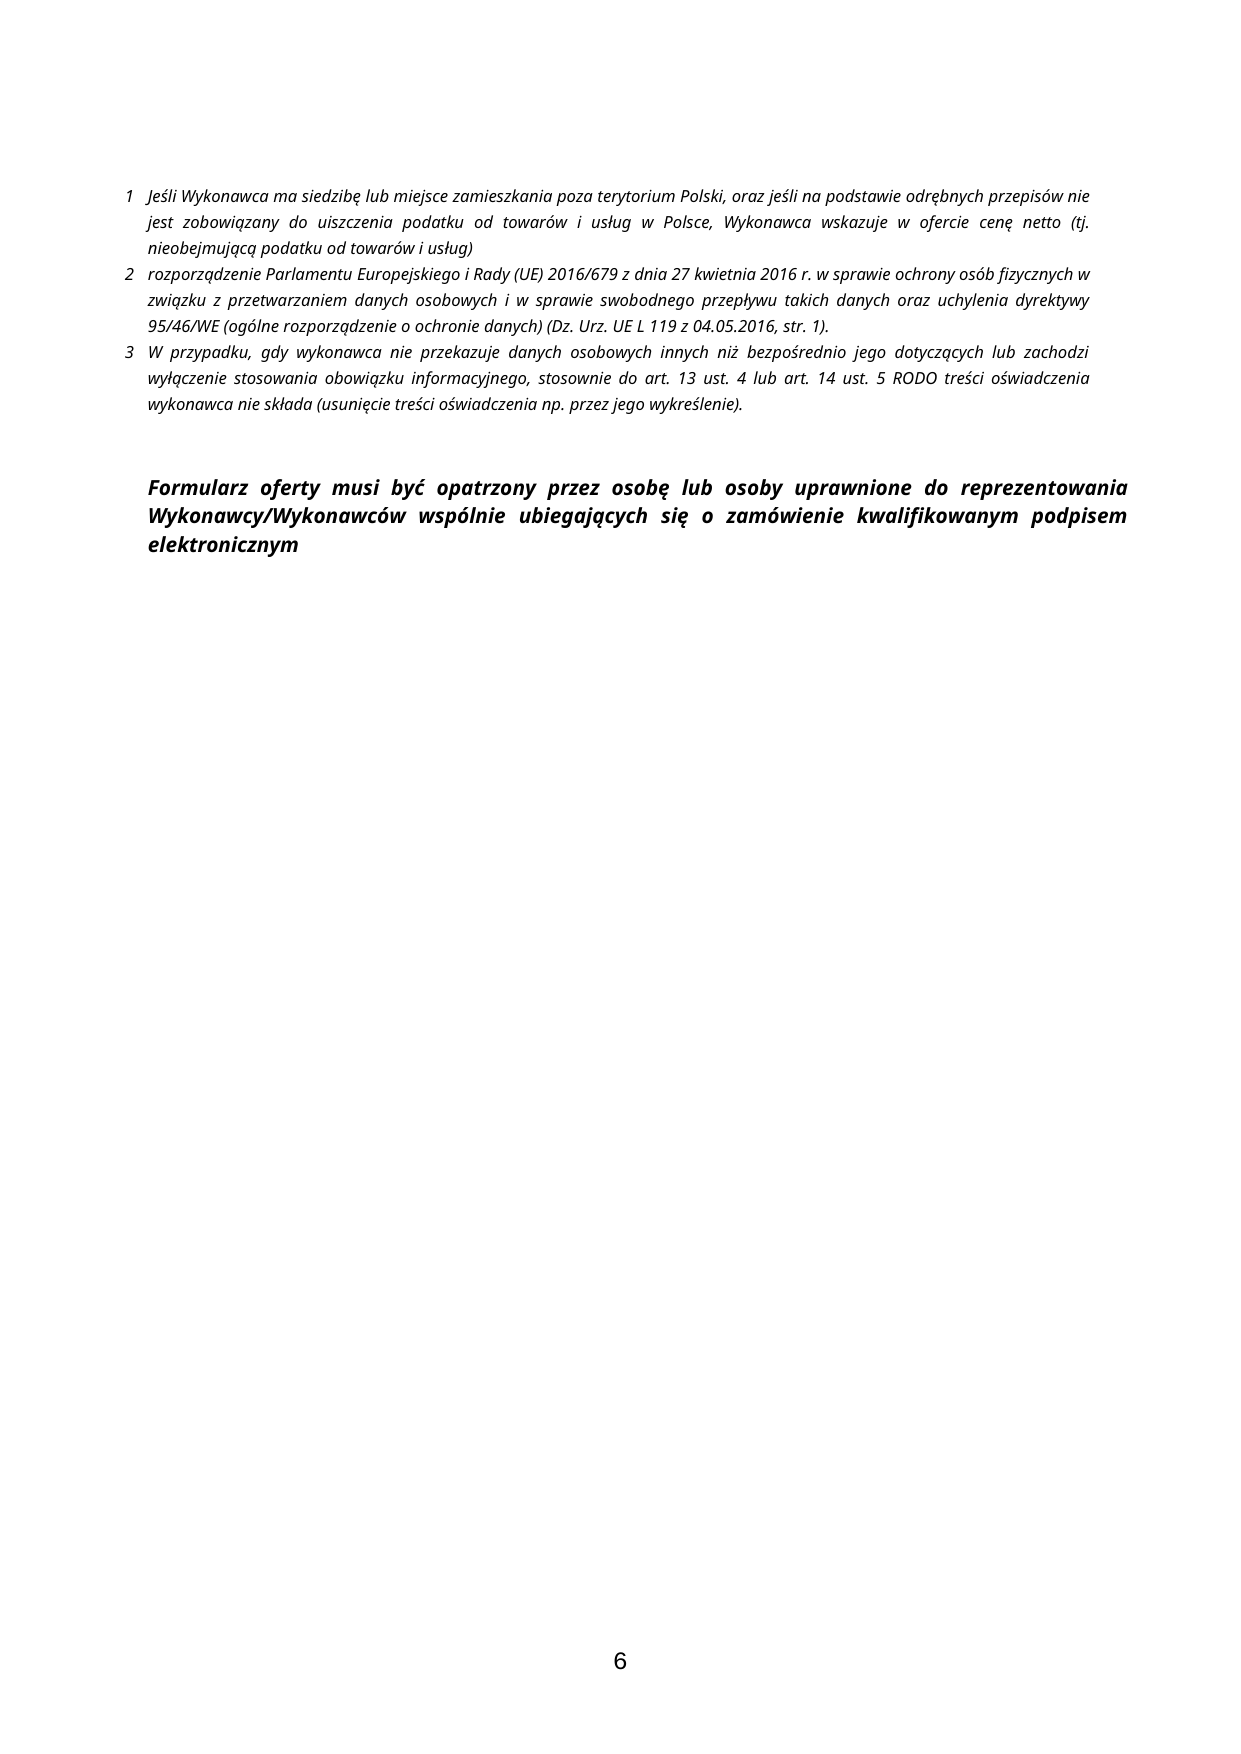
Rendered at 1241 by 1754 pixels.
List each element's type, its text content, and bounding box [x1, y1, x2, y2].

list W przypadku, gdy wykonawca nie przekazuje danych osobowych innych niż bezpośrednio jego dotyczących lub zachodzi wyłączenie stosowania obowiązku informacyjnego, stosownie do art. 13 ust. 4 lub art. 14 ust. 5 RODO treści oświadczenia wykonawca nie składa (usunięcie treści oświadczenia np. przez jego wykreślenie). [124, 340, 1093, 415]
text Formularz oferty musi być opatrzony przez osobę lub osoby uprawnione do reprezentowania Wykonawcy/Wykonawców wspólnie ubiegających się o zamówienie kwalifikowanym podpisem elektronicznym [148, 473, 1131, 558]
list rozporządzenie Parlamentu Europejskiego i Rady (UE) 2016/679 z dnia 27 kwietnia 2016 r. w sprawie ochrony osób fizycznych w związku z przetwarzaniem danych osobowych i w sprawie swobodnego przepływu takich danych oraz uchylenia dyrektywy 95/46/WE (ogólne rozporządzenie o ochronie danych) (Dz. Urz. UE L 119 z 04.05.2016, str. 1). [124, 262, 1093, 337]
list Jeśli Wykonawca ma siedzibę lub miejsce zamieszkania poza terytorium Polski, oraz jeśli na podstawie odrębnych przepisów nie jest zobowiązany do uiszczenia podatku od towarów i usług w Polsce, Wykonawca wskazuje w ofercie cenę netto (tj. nieobejmującą podatku od towarów i usług) [124, 184, 1093, 259]
